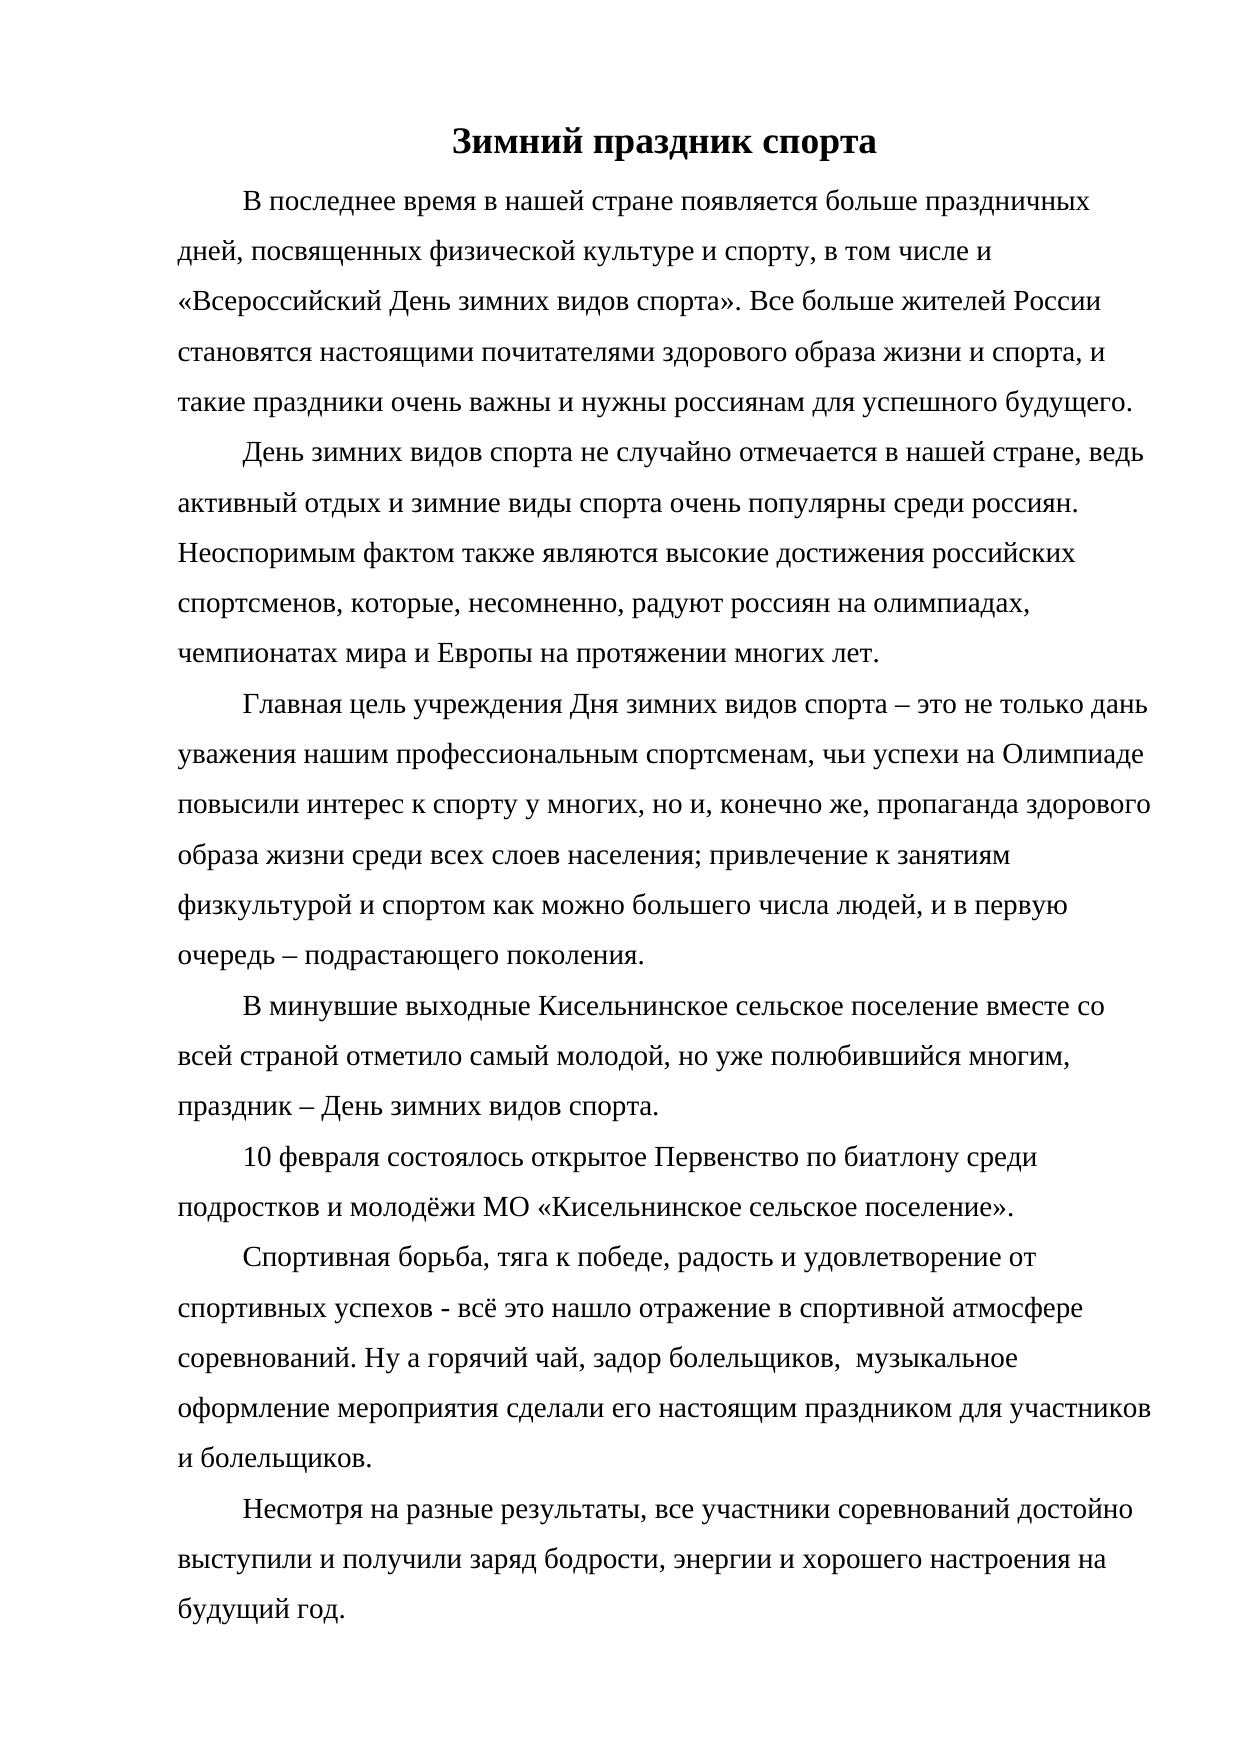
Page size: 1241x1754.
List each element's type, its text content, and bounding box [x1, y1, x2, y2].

text Главная цель учреждения Дня зимних видов спорта – это не только дань уважения нашим профессиональным спортсменам, чьи успехи на Олимпиаде повысили интерес к спорту у многих, но и, конечно же, пропаганда здорового образа жизни среди всех слоев населения; привлечение к занятиям физкультурой и спортом как можно большего числа людей, и в первую очередь – подрастающего поколения. [177, 686, 1152, 971]
text В последнее время в нашей стране появляется больше праздничных дней, посвященных физической культуре и спорту, в том числе и «Всероссийский День зимних видов спорта». Все больше жителей России становятся настоящими почитателями здорового образа жизни и спорта, и такие праздники очень важны и нужны россиянам для успешного будущего. [177, 183, 1152, 418]
text 10 февраля состоялось открытое Первенство по биатлону среди подростков и молодёжи МО «Кисельнинское сельское поселение». [177, 1139, 1152, 1223]
text Зимний праздник спорта [177, 118, 1152, 161]
text Спортивная борьба, тяга к победе, радость и удовлетворение от спортивных успехов - всё это нашло отражение в спортивной атмосфере соревнований. Ну а горячий чай, задор болельщиков, музыкальное оформление мероприятия сделали его настоящим праздником для участников и болельщиков. [177, 1239, 1152, 1474]
text День зимних видов спорта не случайно отмечается в нашей стране, ведь активный отдых и зимние виды спорта очень популярны среди россиян. Неоспоримым фактом также являются высокие достижения российских спортсменов, которые, несомненно, радуют россиян на олимпиадах, чемпионатах мира и Европы на протяжении многих лет. [177, 434, 1152, 669]
text В минувшие выходные Кисельнинское сельское поселение вместе со всей страной отметило самый молодой, но уже полюбившийся многим, праздник – День зимних видов спорта. [177, 988, 1152, 1122]
text Несмотря на разные результаты, все участники соревнований достойно выступили и получили заряд бодрости, энергии и хорошего настроения на будущий год. [177, 1491, 1152, 1625]
